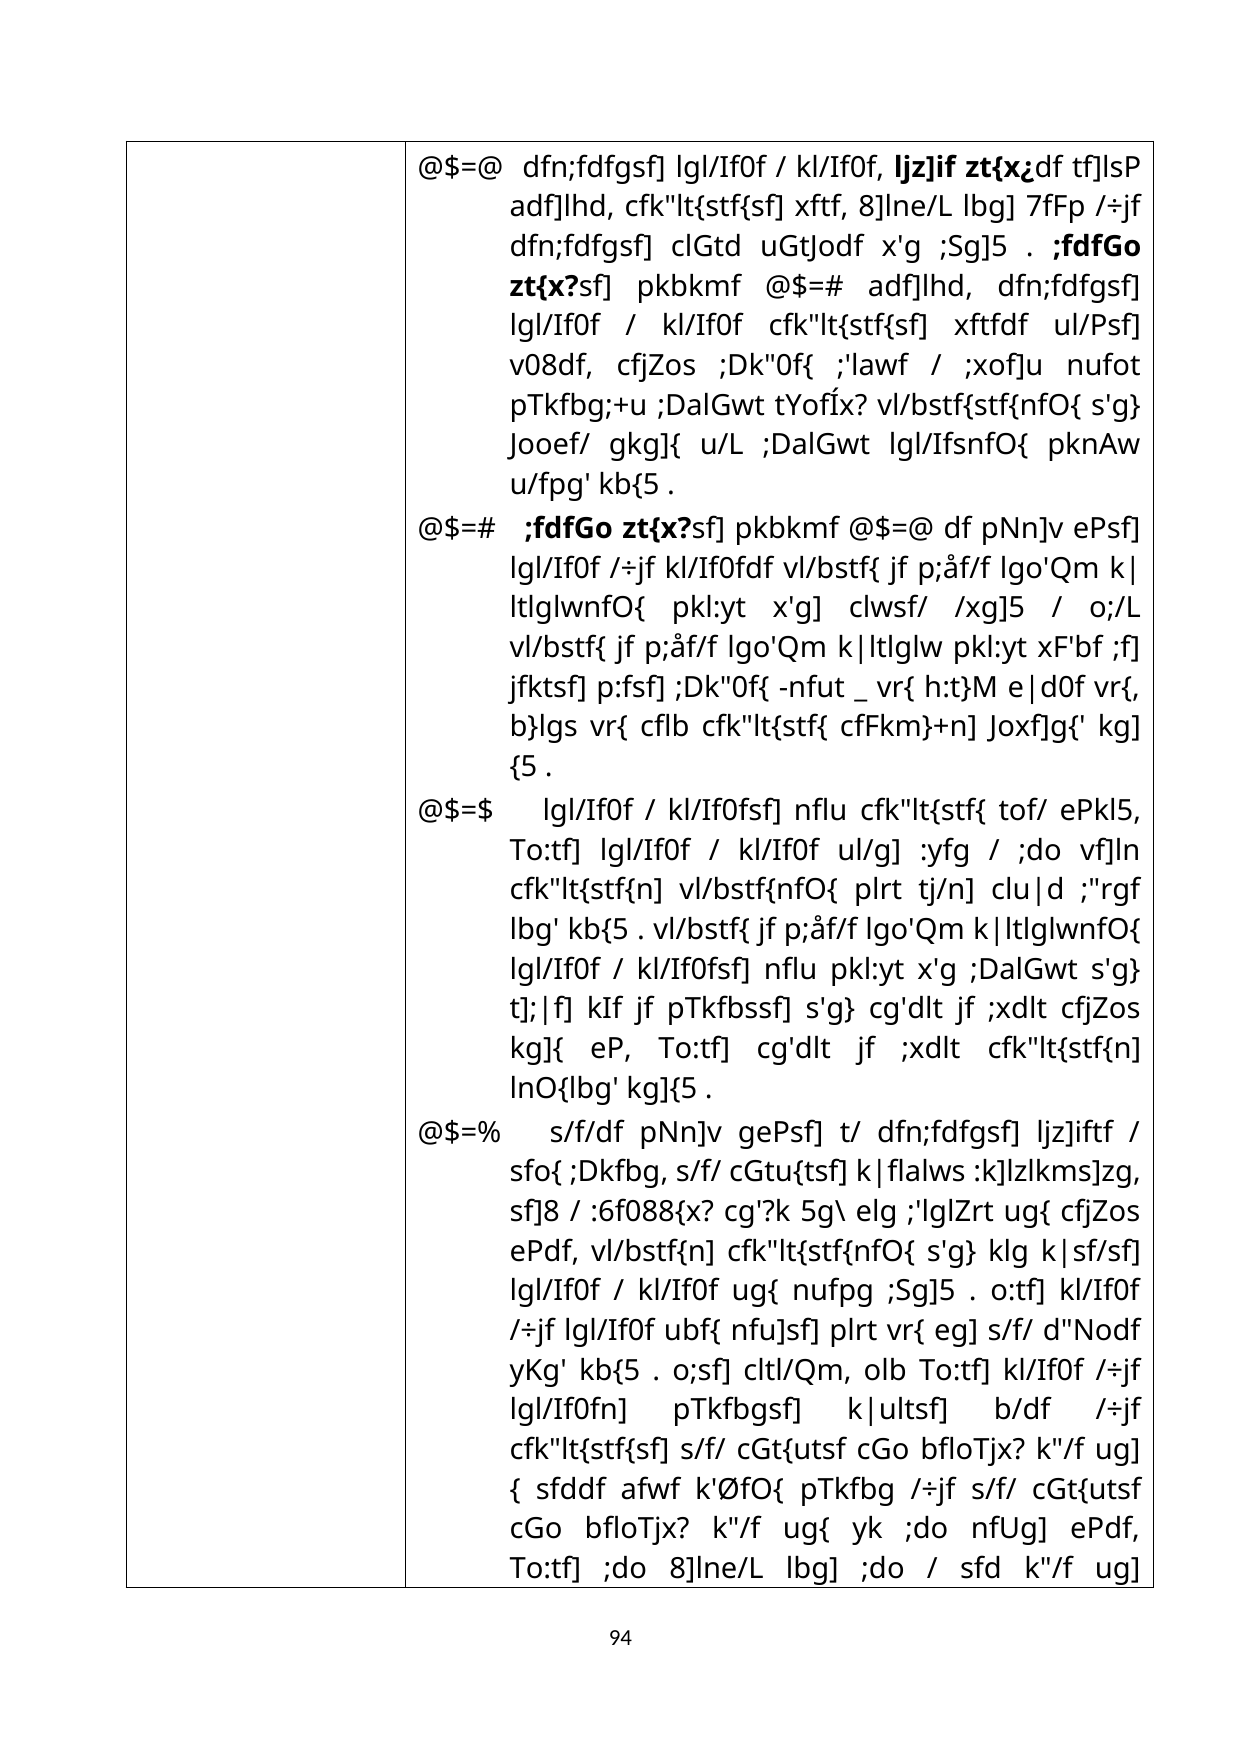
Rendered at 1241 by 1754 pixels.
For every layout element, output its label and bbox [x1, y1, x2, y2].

table_cell [406, 142, 1153, 1587]
table_cell [127, 142, 405, 1587]
